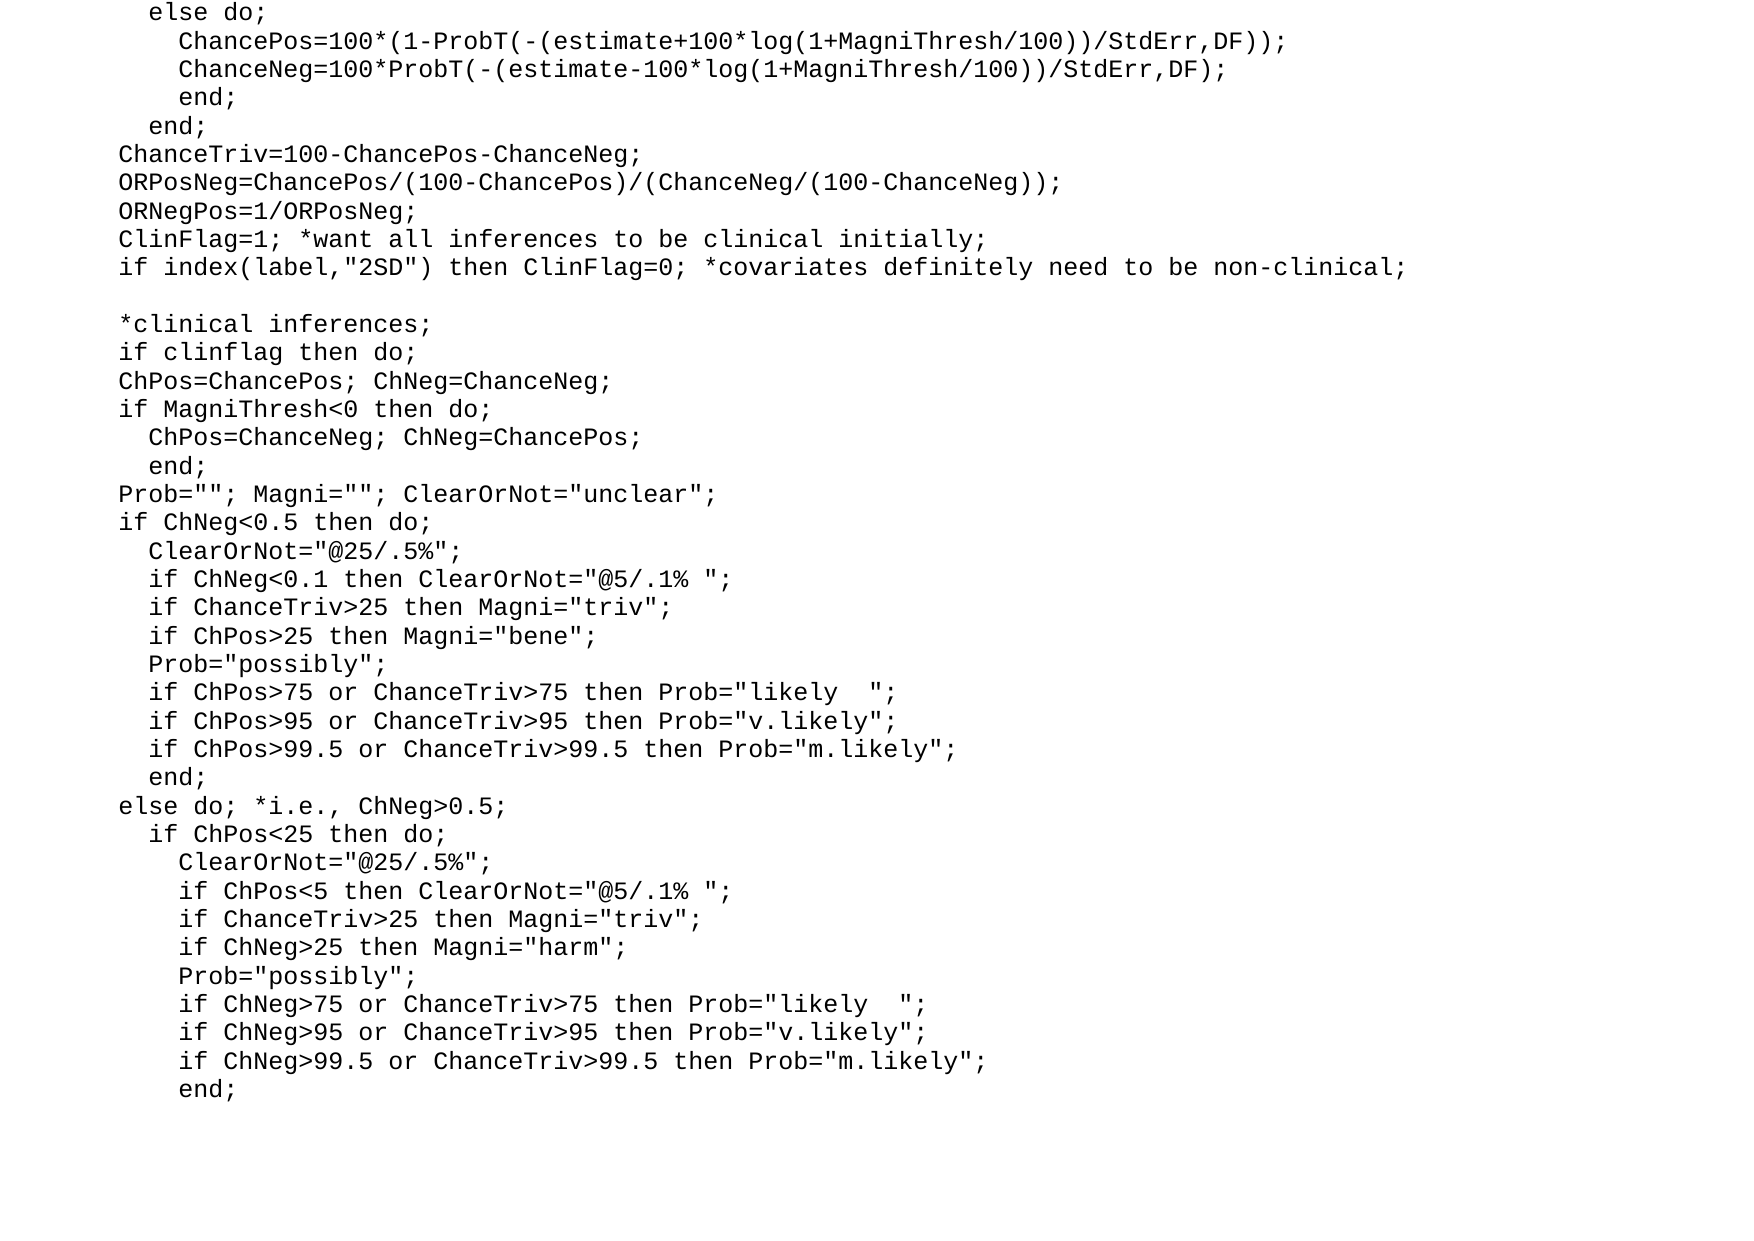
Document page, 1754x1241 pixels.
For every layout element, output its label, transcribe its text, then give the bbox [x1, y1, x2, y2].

text Prob=""; Magni=""; ClearOrNot="unclear"; [118, 482, 1754, 510]
text end; [118, 1077, 1754, 1105]
text if ChPos<25 then do; [118, 822, 1754, 850]
text if ChNeg>25 then Magni="harm"; [118, 935, 1754, 963]
text ClearOrNot="@25/.5%"; [118, 850, 1754, 878]
text ChanceNeg=100*ProbT(-(estimate-100*log(1+MagniThresh/100))/StdErr,DF); [118, 57, 1754, 85]
text else do; [118, 0, 1754, 28]
text if MagniThresh<0 then do; [118, 397, 1754, 425]
text if ChanceTriv>25 then Magni="triv"; [118, 595, 1754, 623]
text if ChPos>25 then Magni="bene"; [118, 623, 1754, 652]
text if ChNeg<0.5 then do; [118, 510, 1754, 538]
text ORPosNeg=ChancePos/(100-ChancePos)/(ChanceNeg/(100-ChanceNeg)); [118, 170, 1754, 198]
text if ChPos>75 or ChanceTriv>75 then Prob="likely "; [118, 680, 1754, 708]
text end; [118, 765, 1754, 793]
text if clinflag then do; [118, 340, 1754, 368]
text if index(label,"2SD") then ClinFlag=0; *covariates definitely need to be non-clinical; [118, 255, 1754, 283]
text ClearOrNot="@25/.5%"; [118, 538, 1754, 567]
text if ChPos>99.5 or ChanceTriv>99.5 then Prob="m.likely"; [118, 737, 1754, 765]
text ChPos=ChanceNeg; ChNeg=ChancePos; [118, 425, 1754, 453]
text Prob="possibly"; [118, 652, 1754, 680]
text if ChNeg>95 or ChanceTriv>95 then Prob="v.likely"; [118, 1020, 1754, 1048]
text else do; *i.e., ChNeg>0.5; [118, 793, 1754, 822]
text end; [118, 453, 1754, 482]
text if ChPos>95 or ChanceTriv>95 then Prob="v.likely"; [118, 708, 1754, 737]
text Prob="possibly"; [118, 963, 1754, 992]
text end; [118, 113, 1754, 142]
text ChancePos=100*(1-ProbT(-(estimate+100*log(1+MagniThresh/100))/StdErr,DF)); [118, 28, 1754, 57]
text *clinical inferences; [118, 312, 1754, 340]
text end; [118, 85, 1754, 113]
text if ChNeg<0.1 then ClearOrNot="@5/.1% "; [118, 567, 1754, 595]
text ChanceTriv=100-ChancePos-ChanceNeg; [118, 142, 1754, 170]
text if ChNeg>99.5 or ChanceTriv>99.5 then Prob="m.likely"; [118, 1048, 1754, 1077]
text ORNegPos=1/ORPosNeg; [118, 198, 1754, 227]
text if ChNeg>75 or ChanceTriv>75 then Prob="likely "; [118, 992, 1754, 1020]
text ClinFlag=1; *want all inferences to be clinical initially; [118, 227, 1754, 255]
text if ChPos<5 then ClearOrNot="@5/.1% "; [118, 878, 1754, 907]
text if ChanceTriv>25 then Magni="triv"; [118, 907, 1754, 935]
text ChPos=ChancePos; ChNeg=ChanceNeg; [118, 368, 1754, 397]
